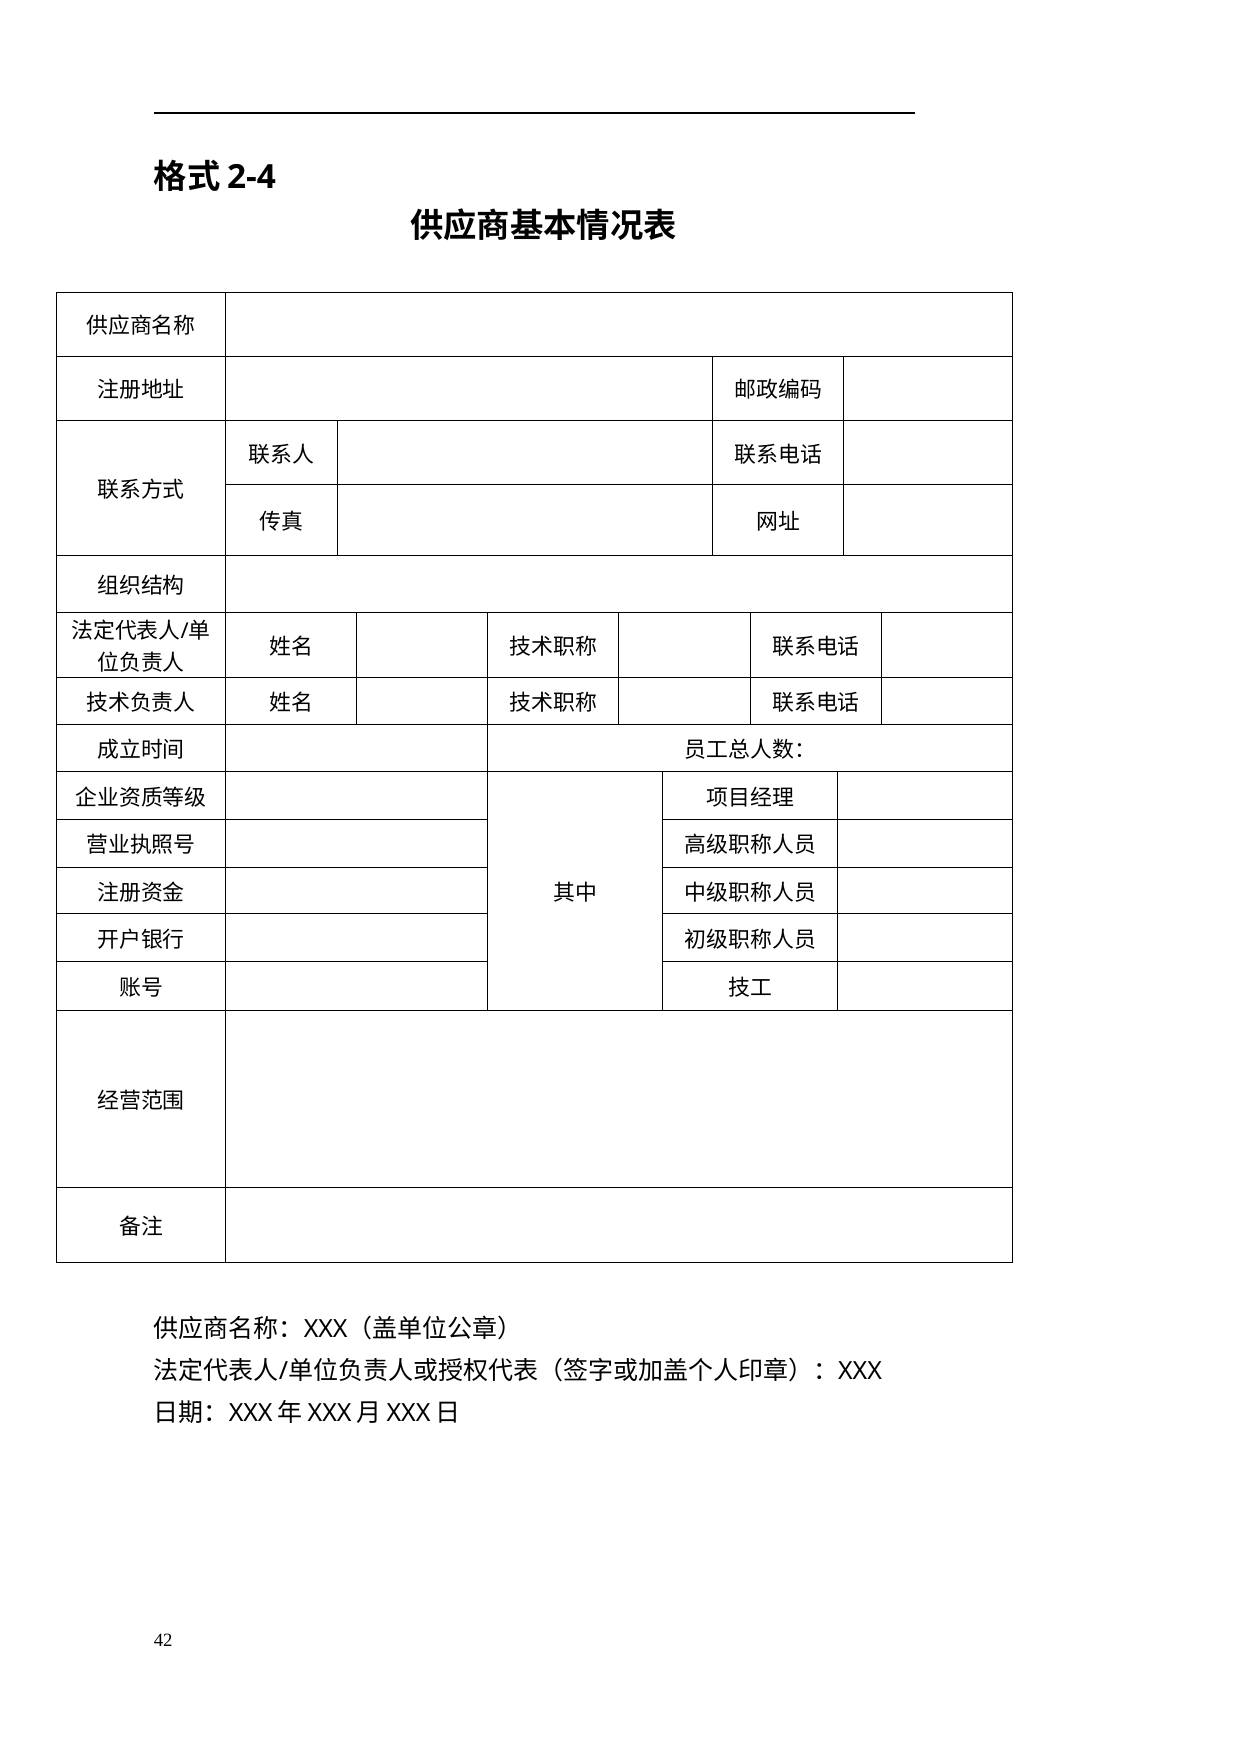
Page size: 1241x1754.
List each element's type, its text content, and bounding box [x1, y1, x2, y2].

table_cell [226, 914, 487, 961]
table_cell 注册地址 [57, 357, 225, 420]
table_cell 其中 [488, 772, 662, 1009]
table_cell [226, 1011, 1012, 1187]
table_cell [357, 678, 487, 724]
table_cell [838, 914, 1012, 961]
table_cell 注册资金 [57, 868, 225, 913]
table_cell 联系方式 [57, 421, 225, 555]
table_cell [838, 962, 1012, 1009]
table_cell 中级职称人员 [663, 868, 837, 913]
table_cell [619, 678, 750, 724]
table_cell 技工 [663, 962, 837, 1009]
text 日期：XXX年XXX月XXX日 [153, 1388, 915, 1429]
table_cell [226, 357, 712, 420]
table_cell 网址 [713, 485, 843, 555]
table_cell 营业执照号 [57, 820, 225, 867]
table_cell 企业资质等级 [57, 772, 225, 819]
table_cell 姓名 [226, 613, 356, 677]
table_cell 技术职称 [488, 678, 618, 724]
table_cell [338, 485, 712, 555]
table_cell 初级职称人员 [663, 914, 837, 961]
table_cell [226, 962, 487, 1009]
text 法定代表人/单位负责人或授权代表（签字或加盖个人印章）：XXX [153, 1346, 915, 1388]
table_cell [844, 485, 1012, 555]
table_cell 技术负责人 [57, 678, 225, 724]
table_cell 经营范围 [57, 1011, 225, 1187]
table_cell [844, 421, 1012, 484]
table_cell 姓名 [226, 678, 356, 724]
table_cell 成立时间 [57, 725, 225, 771]
table_cell [226, 1188, 1012, 1262]
table_cell [838, 820, 1012, 867]
table_cell [338, 421, 712, 484]
table_cell [226, 556, 1012, 612]
table_header 供应商名称 [57, 293, 225, 356]
table_cell [844, 357, 1012, 420]
table_cell 联系电话 [713, 421, 843, 484]
table_cell 项目经理 [663, 772, 837, 819]
table_cell [619, 613, 750, 677]
table_cell 账号 [57, 962, 225, 1009]
table_cell 开户银行 [57, 914, 225, 961]
table_cell 联系电话 [751, 678, 881, 724]
text 格式2-4 [153, 150, 915, 198]
table_cell 员工总人数： [488, 725, 1012, 771]
table_cell [357, 613, 487, 677]
table_cell [226, 772, 487, 819]
table_cell 组织结构 [57, 556, 225, 612]
table_cell [226, 725, 487, 771]
table_header [226, 293, 1012, 356]
table_cell [226, 820, 487, 867]
text 供应商基本情况表 [153, 198, 915, 247]
table_cell 技术职称 [488, 613, 618, 677]
table_cell [882, 678, 1012, 724]
table_cell 传真 [226, 485, 337, 555]
table_cell 联系电话 [751, 613, 881, 677]
table_cell 高级职称人员 [663, 820, 837, 867]
table_cell [226, 868, 487, 913]
table_cell 联系人 [226, 421, 337, 484]
table_cell [882, 613, 1012, 677]
table_cell 备注 [57, 1188, 225, 1262]
table_cell [838, 772, 1012, 819]
table_cell 法定代表人/单位负责人 [57, 613, 225, 677]
table_cell 邮政编码 [713, 357, 843, 420]
text 供应商名称：XXX（盖单位公章） [153, 1304, 915, 1346]
table_cell [838, 868, 1012, 913]
